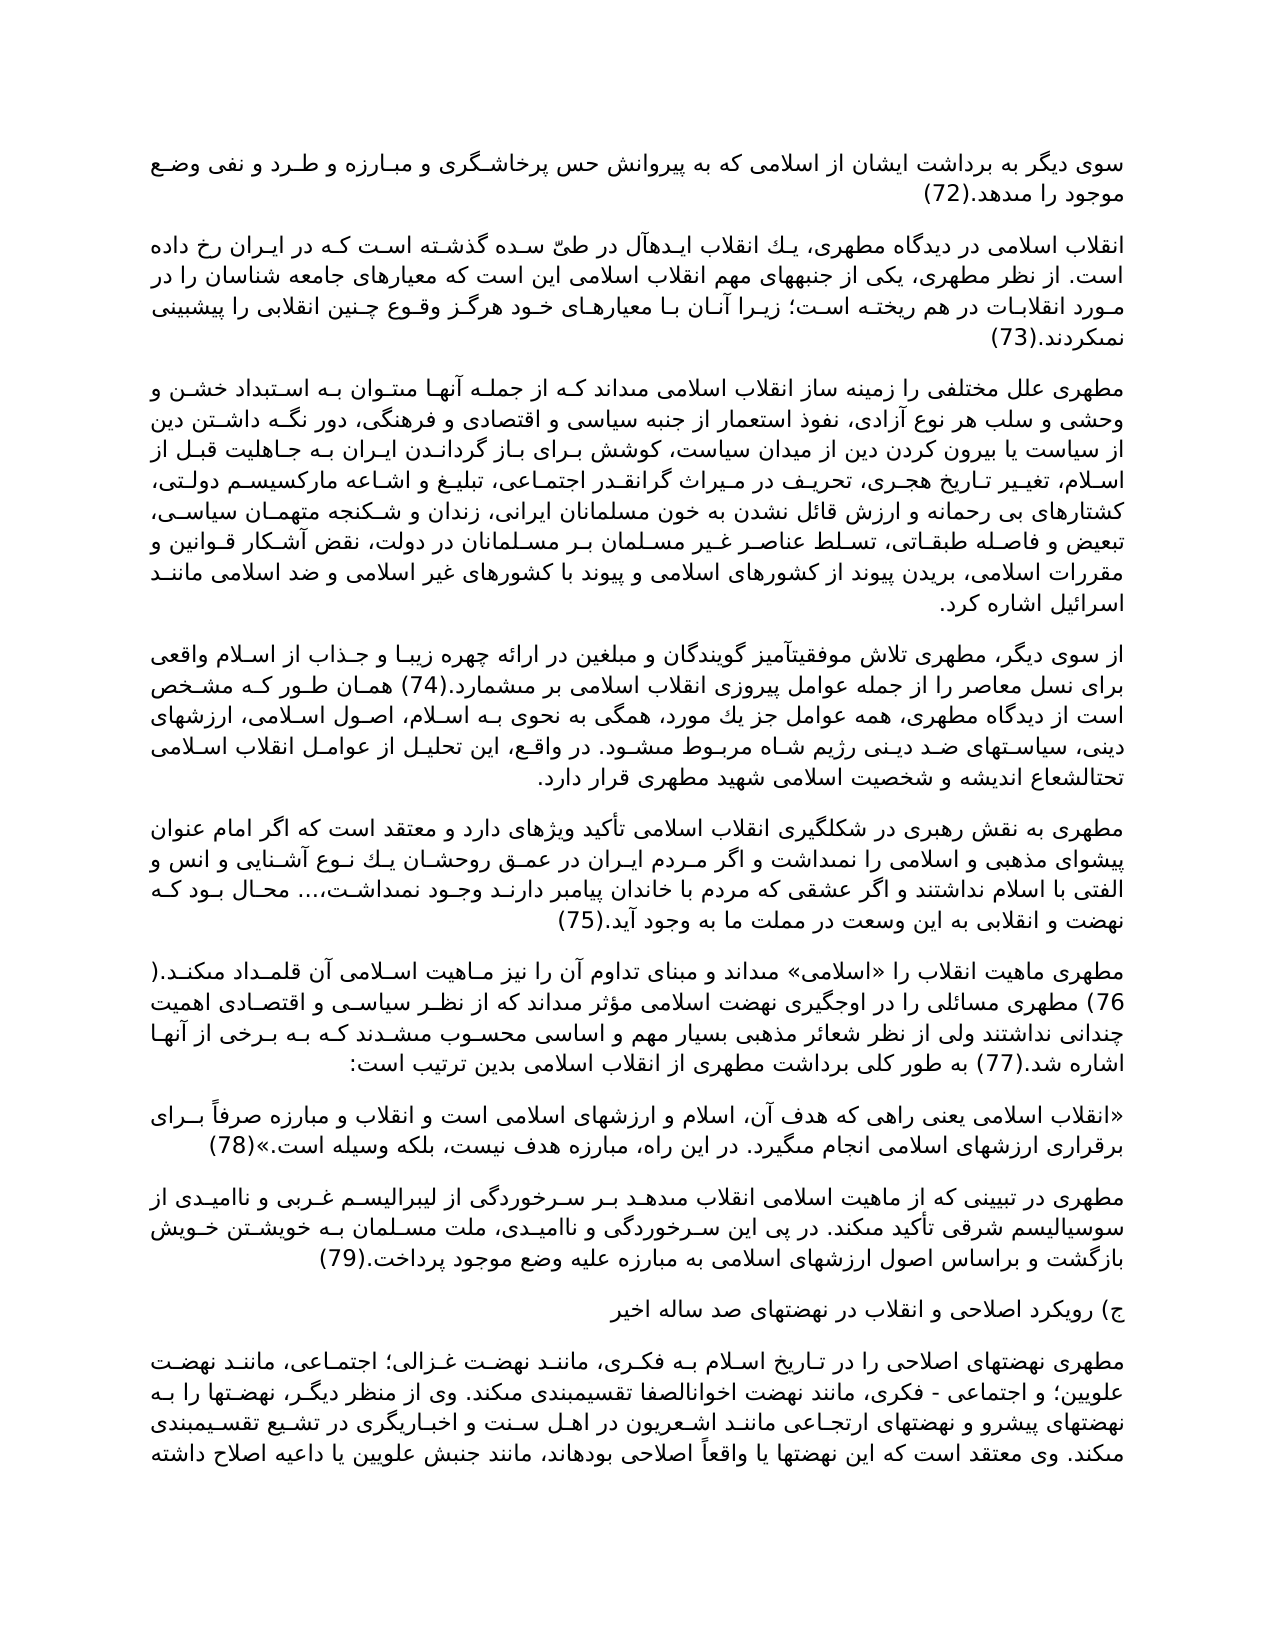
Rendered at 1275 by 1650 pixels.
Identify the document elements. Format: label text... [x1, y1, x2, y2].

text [150, 1348, 1125, 1467]
text از سوى ديگر، مطهرى تلاش موفقيت‏آميز گويندگان و مبلغين در ارائه چهره زيبا و جذاب از اسلام واقعى براى نسل معاصر را از جمله عوامل پيروزى انقلاب اسلامى بر مى‏شمارد.(74) همان طور كه مشخص است از ديدگاه مطهرى، همه عوامل جز يك مورد، همگى به نحوى به اسلام، اصول اسلامى، ارزش‏هاى دينى، سياست‏هاى ضد دينى رژيم شاه مربوط مى‏شود. در واقع، اين تحليل از عوامل انقلاب اسلامى تحت‏الشعاع انديشه و شخصيت اسلامى شهيد مطهرى قرار دارد. [150, 641, 1125, 790]
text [150, 150, 1125, 207]
text مطهرى علل مختلفى را زمينه ساز انقلاب اسلامى مى‏داند كه از جمله آنها مى‏توان به استبداد خشن و وحشى و سلب هر نوع آزادى، نفوذ استعمار از جنبه سياسى و اقتصادى و فرهنگى، دور نگه داشتن دين از سياست يا بيرون كردن دين از ميدان سياست، كوشش براى باز گرداندن ايران به جاهليت قبل از اسلام، تغيير تاريخ هجرى، تحريف در ميراث گرانقدر اجتماعى، تبليغ و اشاعه ماركسيسم دولتى، كشتارهاى بى رحمانه و ارزش قائل نشدن به خون مسلمانان ايرانى، زندان و شكنجه متهمان سياسى، تبعيض و فاصله طبقاتى، تسلط عناصر غير مسلمان بر مسلمانان در دولت، نقض آشكار قوانين و مقررات اسلامى، بريدن پيوند از كشورهاى اسلامى و پيوند با كشورهاى غير اسلامى و ضد اسلامى مانند اسرائيل اشاره كرد. [150, 375, 1125, 616]
text مطهرى ماهيت انقلاب را «اسلامى» مى‏داند و مبناى تداوم آن را نيز ماهيت اسلامى آن قلمداد مى‏كند.(76) مطهرى مسائلى را در اوج‏گيرى نهضت اسلامى مؤثر مى‏داند كه از نظر سياسى و اقتصادى اهميت چندانى نداشتند ولى از نظر شعائر مذهبى بسيار مهم و اساسى محسوب مى‏شدند كه به برخى از آنها اشاره شد.(77) به طور كلى برداشت مطهرى از انقلاب اسلامى بدين ترتيب است: [150, 958, 1125, 1077]
text انقلاب اسلامى در ديدگاه مطهرى، يك انقلاب ايده‏آل در طىّ سده گذشته است كه در ايران رخ داده است. از نظر مطهرى، يكى از جنبه‏هاى مهم انقلاب اسلامى اين است كه معيارهاى جامعه شناسان را در مورد انقلابات در هم ريخته است؛ زيرا آنان با معيارهاى خود هرگز وقوع چنين انقلابى را پيش‏بينى نمى‏كردند.(73) [150, 232, 1125, 351]
text مطهرى به نقش رهبرى در شكل‏گيرى انقلاب اسلامى تأكيد ويژه‏اى دارد و معتقد است كه اگر امام عنوان پيشواى مذهبى و اسلامى را نمى‏داشت و اگر مردم ايران در عمق روحشان يك نوع آشنايى و انس و الفتى با اسلام نداشتند و اگر عشقى كه مردم با خاندان پيامبر دارند وجود نمى‏داشت،... محال بود كه نهضت و انقلابى به اين وسعت در مملت ما به وجود آيد.(75) [150, 815, 1125, 934]
text «انقلاب اسلامى يعنى راهى كه هدف آن، اسلام و ارزش‏هاى اسلامى است و انقلاب و مبارزه صرفاً براى برقرارى ارزش‏هاى اسلامى انجام مى‏گيرد. در اين راه، مبارزه هدف نيست، بلكه وسيله است.»(78) [150, 1102, 1125, 1159]
text ج) رويكرد اصلاحى و انقلاب در نهضت‏هاى صد ساله اخير [150, 1297, 1125, 1323]
text مطهرى در تبيينى كه از ماهيت اسلامى انقلاب مى‏دهد بر سرخوردگى از ليبراليسم غربى و نااميدى از سوسياليسم شرقى تأكيد مى‏كند. در پى اين سرخوردگى و نااميدى، ملت مسلمان به خويشتن خويش بازگشت و براساس اصول ارزش‏هاى اسلامى به مبارزه عليه وضع موجود پرداخت.(79) [150, 1184, 1125, 1272]
